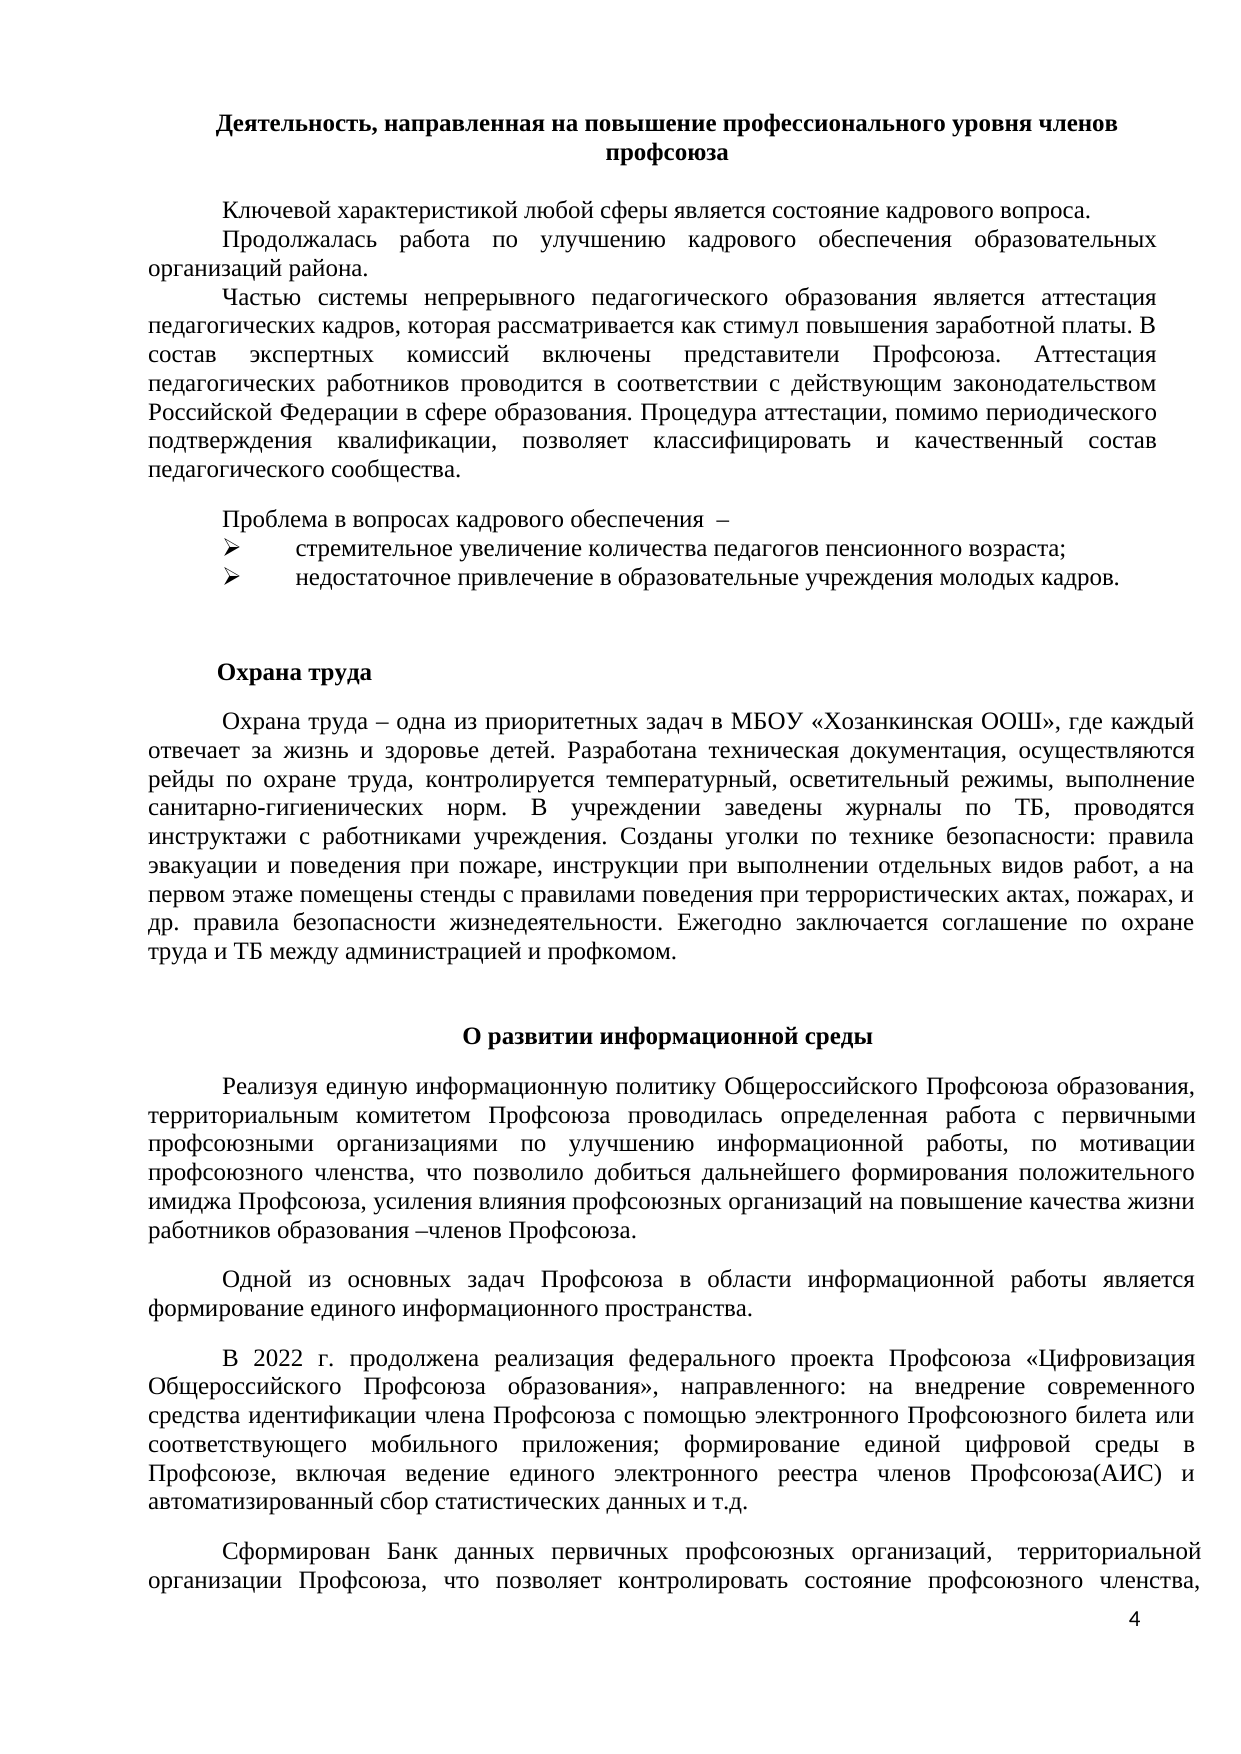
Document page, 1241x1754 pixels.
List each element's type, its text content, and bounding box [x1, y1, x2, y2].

list стремительное увеличение количества педагогов пенсионного возраста; [148, 533, 1196, 562]
text В 2022 г. продолжена реализация федерального проекта Профсоюза «Цифровизация Общероссийского Профсоюза образования», направленного: на внедрение современного средства идентификации члена Профсоюза с помощью электронного Профсоюзного билета или соответствующего мобильного приложения; формирование единой цифровой среды в Профсоюзе, включая ведение единого электронного реестра членов Профсоюза(АИС) и автоматизированный сбор статистических данных и т.д. [148, 1343, 1196, 1515]
text Одной из основных задач Профсоюза в области информационной работы является формирование единого информационного пространства. [148, 1264, 1196, 1322]
text Частью системы непрерывного педагогического образования является аттестация педагогических кадров, которая рассматривается как стимул повышения заработной платы. В состав экспертных комиссий включены представители Профсоюза. Аттестация педагогических работников проводится в соответствии с действующим законодательством Российской Федерации в сфере образования. Процедура аттестации, помимо периодического подтверждения квалификации, позволяет классифицировать и качественный состав педагогического сообщества. [148, 282, 1158, 483]
text Охрана труда – одна из приоритетных задач в МБОУ «Хозанкинская ООШ», где каждый отвечает за жизнь и здоровье детей. Разработана техническая документация, осуществляются рейды по охране труда, контролируется температурный, осветительный режимы, выполнение санитарно-гигиенических норм. В учреждении заведены журналы по ТБ, проводятся инструктажи с работниками учреждения. Созданы уголки по технике безопасности: правила эвакуации и поведения при пожаре, инструкции при выполнении отдельных видов работ, а на первом этаже помещены стенды с правилами поведения при террористических актах, пожарах, и др. правила безопасности жизнедеятельности. Ежегодно заключается соглашение по охране труда и ТБ между администрацией и профкомом. [148, 706, 1196, 965]
text Проблема в вопросах кадрового обеспечения – [148, 504, 1196, 532]
text Ключевой характеристикой любой сферы является состояние кадрового вопроса. [148, 195, 1196, 224]
text Охрана труда [148, 657, 1196, 685]
text Реализуя единую информационную политику Общероссийского Профсоюза образования, территориальным комитетом Профсоюза проводилась определенная работа с первичными профсоюзными организациями по улучшению информационной работы, по мотивации профсоюзного членства, что позволило добиться дальнейшего формирования положительного имиджа Профсоюза, усиления влияния профсоюзных организаций на повышение качества жизни работников образования –членов Профсоюза. [148, 1071, 1196, 1243]
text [148, 1536, 1201, 1593]
text Продолжалась работа по улучшению кадрового обеспечения образовательных организаций района. [148, 224, 1157, 282]
text Деятельность, направленная на повышение профессионального уровня членов профсоюза [176, 108, 1158, 166]
text О развитии информационной среды [176, 1021, 1159, 1050]
list недостаточное привлечение в образовательные учреждения молодых кадров. [148, 562, 1196, 591]
